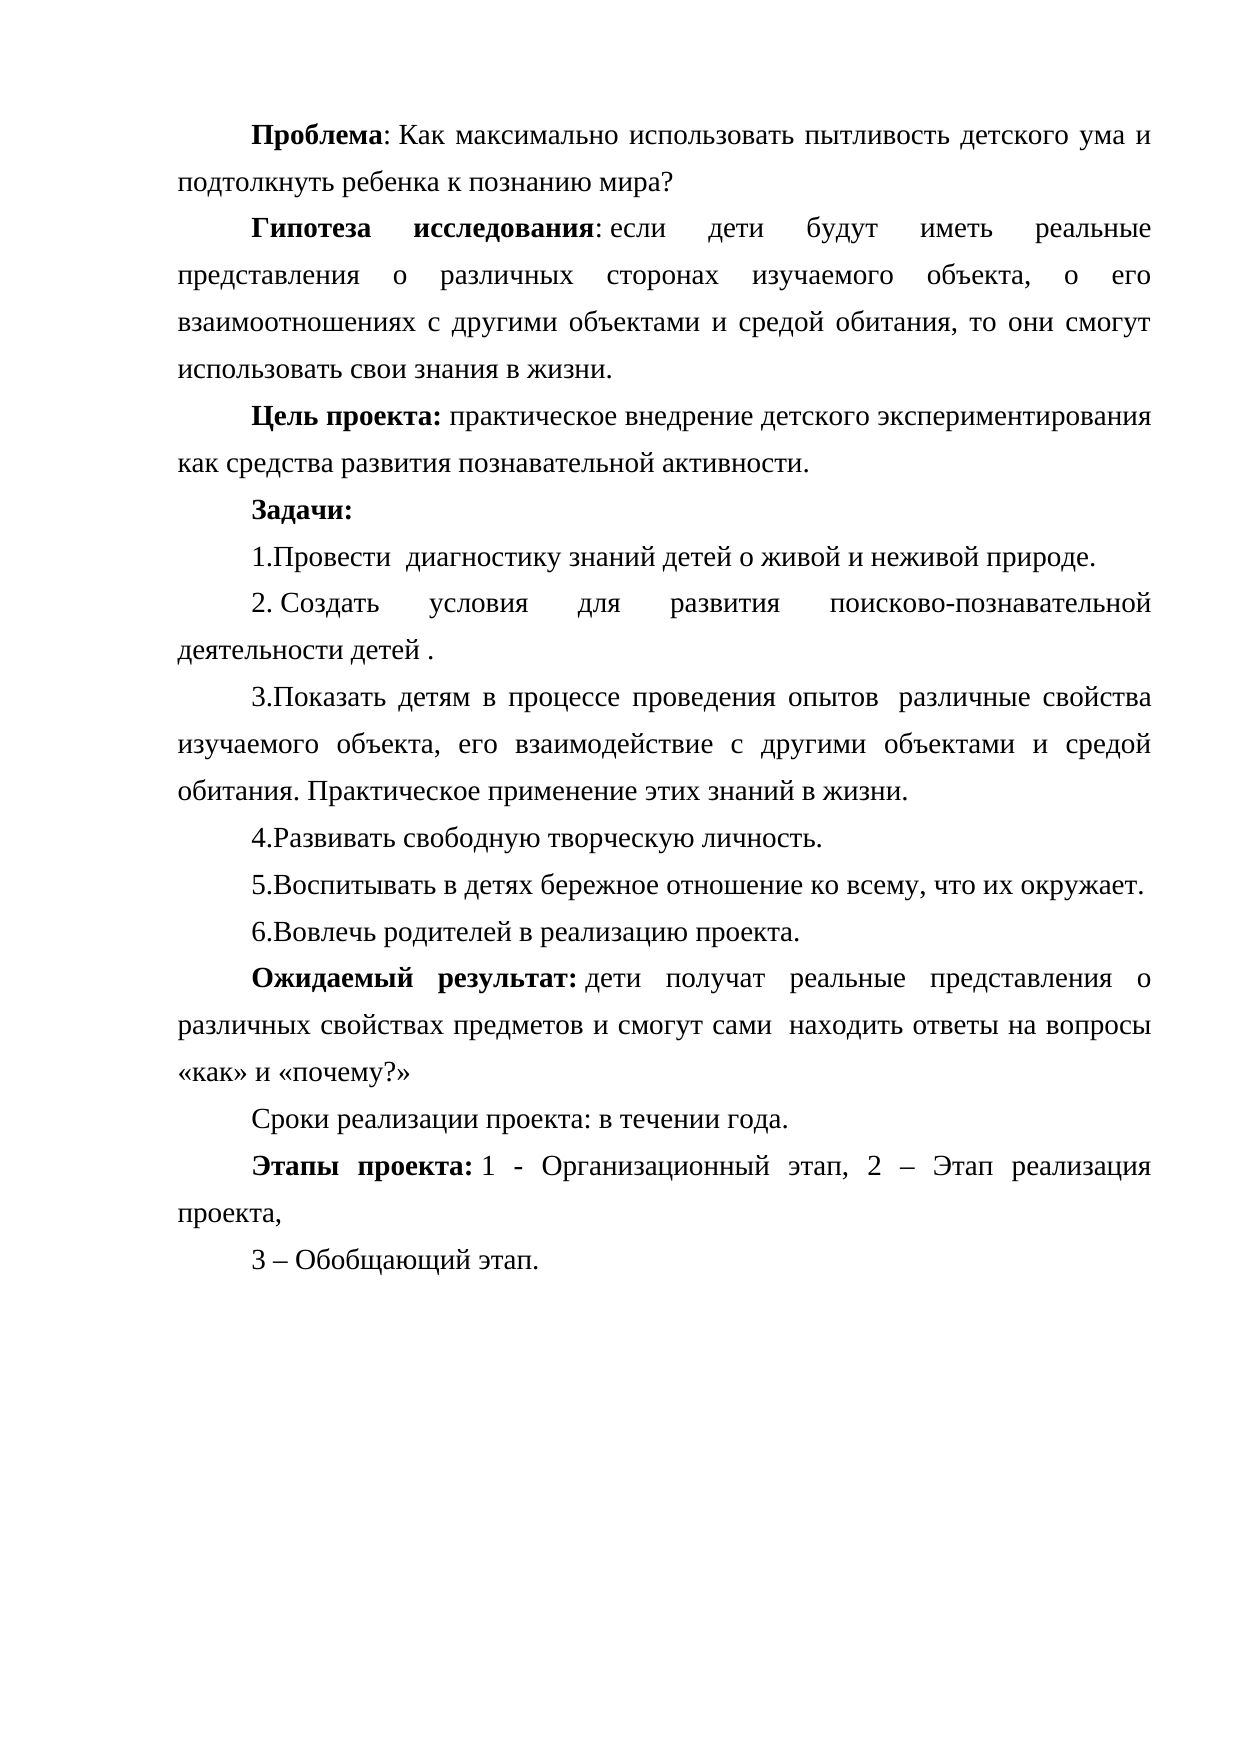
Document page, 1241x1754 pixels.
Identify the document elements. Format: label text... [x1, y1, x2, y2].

text Гипотеза исследования: если дети будут иметь реальные представления о различных сторонах изучаемого объекта, о его взаимоотношениях с другими объектами и средой обитания, то они смогут использовать свои знания в жизни. [177, 197, 1152, 385]
text 1.Провести диагностику знаний детей о живой и неживой природе. [177, 525, 1152, 572]
text Проблема: Как максимально использовать пытливость детского ума и подтолкнуть ребенка к познанию мира? [177, 103, 1152, 197]
text 2. Создать условия для развития поисково-познавательной деятельности детей . [177, 572, 1152, 666]
text Задачи: [177, 478, 1152, 525]
text 5.Воспитывать в детях бережное отношение ко всему, что их окружает. [177, 853, 1152, 900]
text 4.Развивать свободную творческую личность. [177, 807, 1152, 853]
text Этапы проекта: 1 - Организационный этап, 2 – Этап реализация проекта, [177, 1135, 1152, 1228]
text Цель проекта: практическое внедрение детского экспериментирования как средства развития познавательной активности. [177, 385, 1152, 478]
text 3.Показать детям в процессе проведения опытов различные свойства изучаемого объекта, его взаимодействие с другими объектами и средой обитания. Практическое применение этих знаний в жизни. [177, 666, 1152, 807]
text Ожидаемый результат: дети получат реальные представления о различных свойствах предметов и смогут сами находить ответы на вопросы «как» и «почему?» [177, 947, 1152, 1088]
text 3 – Обобщающий этап. [177, 1228, 1122, 1275]
text Сроки реализации проекта: в течении года. [177, 1088, 1152, 1135]
text 6.Вовлечь родителей в реализацию проекта. [177, 900, 1152, 947]
